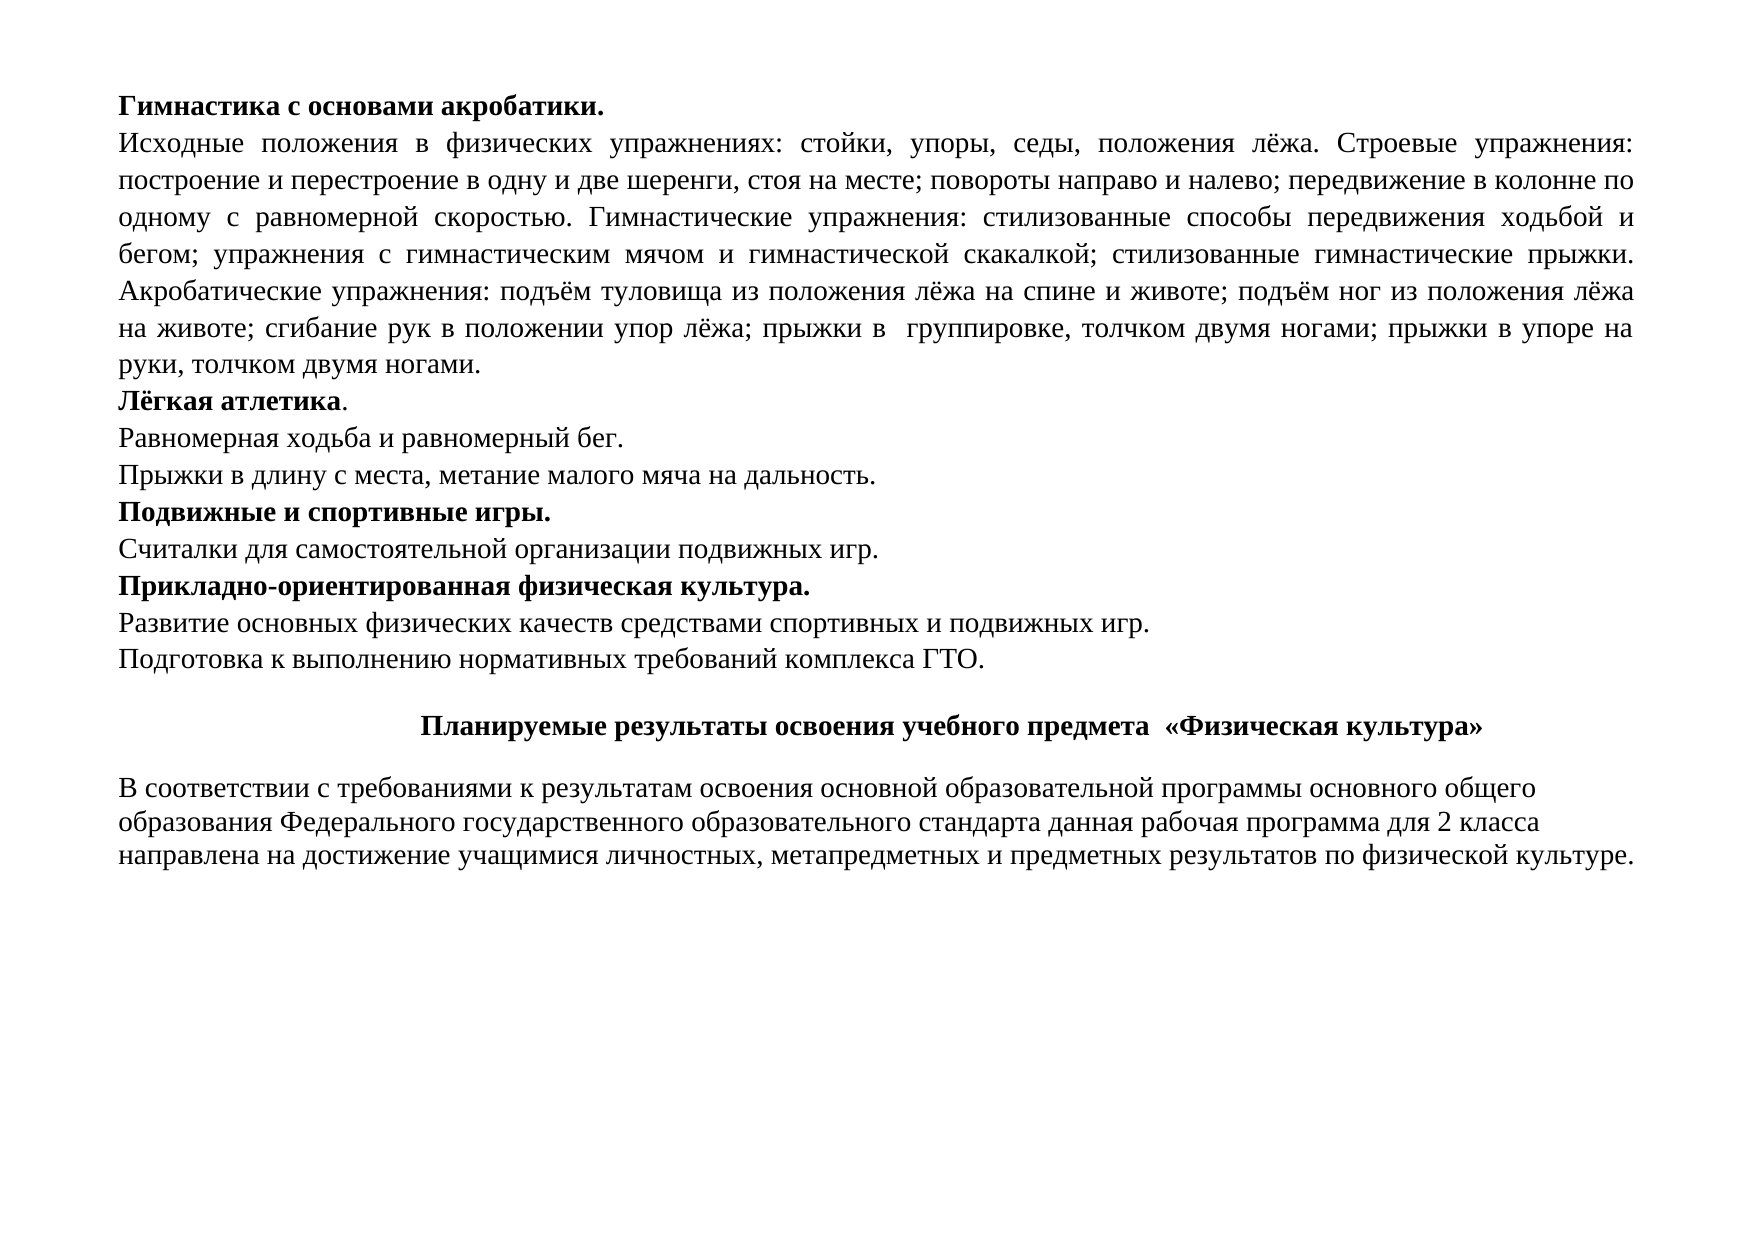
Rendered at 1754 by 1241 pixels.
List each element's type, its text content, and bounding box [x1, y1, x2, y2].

text Лёгкая атлетика. [118, 383, 1636, 417]
text Подготовка к выполнению нормативных требований комплекса ГТО. [118, 642, 1636, 675]
text Подвижные и спортивные игры. [118, 494, 1636, 528]
text Прыжки в длину с места, метание малого мяча на дальность. [118, 457, 1636, 491]
text Исходные положения в физических упражнениях: стойки, упоры, седы, положения лёжа. Строевые упражнения: построение и перестроение в одну и две шеренги, стоя на месте; повороты направо и налево; передвижение в колонне по одному с равномерной скоростью. Гимнастические упражнения: стилизованные способы передвижения ходьбой и бегом; упражнения с гимнастическим мячом и гимнастической скакалкой; стилизованные гимнастические прыжки. Акробатические упражнения: подъём туловища из положения лёжа на спине и животе; подъём ног из положения лёжа на животе; сгибание рук в положении упор лёжа; прыжки в группировке, толчком двумя ногами; прыжки в упоре на руки, толчком двумя ногами. [118, 125, 1636, 380]
text Развитие основных физических качеств средствами спортивных и подвижных игр. [118, 605, 1636, 638]
text Планируемые результаты освоения учебного предмета «Физическая культура» [268, 708, 1636, 741]
text Гимнастика с основами акробатики. [118, 88, 1636, 122]
text Считалки для самостоятельной организации подвижных игр. [118, 531, 1636, 564]
text В соответствии с требованиями к результатам освоения основной образовательной программы основного общего образования Федерального государственного образовательного стандарта данная рабочая программа для 2 класса направлена на достижение учащимися личностных, метапредметных и предметных результатов по физической культуре. [118, 770, 1636, 871]
text Равномерная ходьба и равномерный бег. [118, 420, 1636, 454]
text Прикладно-ориентированная физическая культура. [118, 568, 1636, 601]
